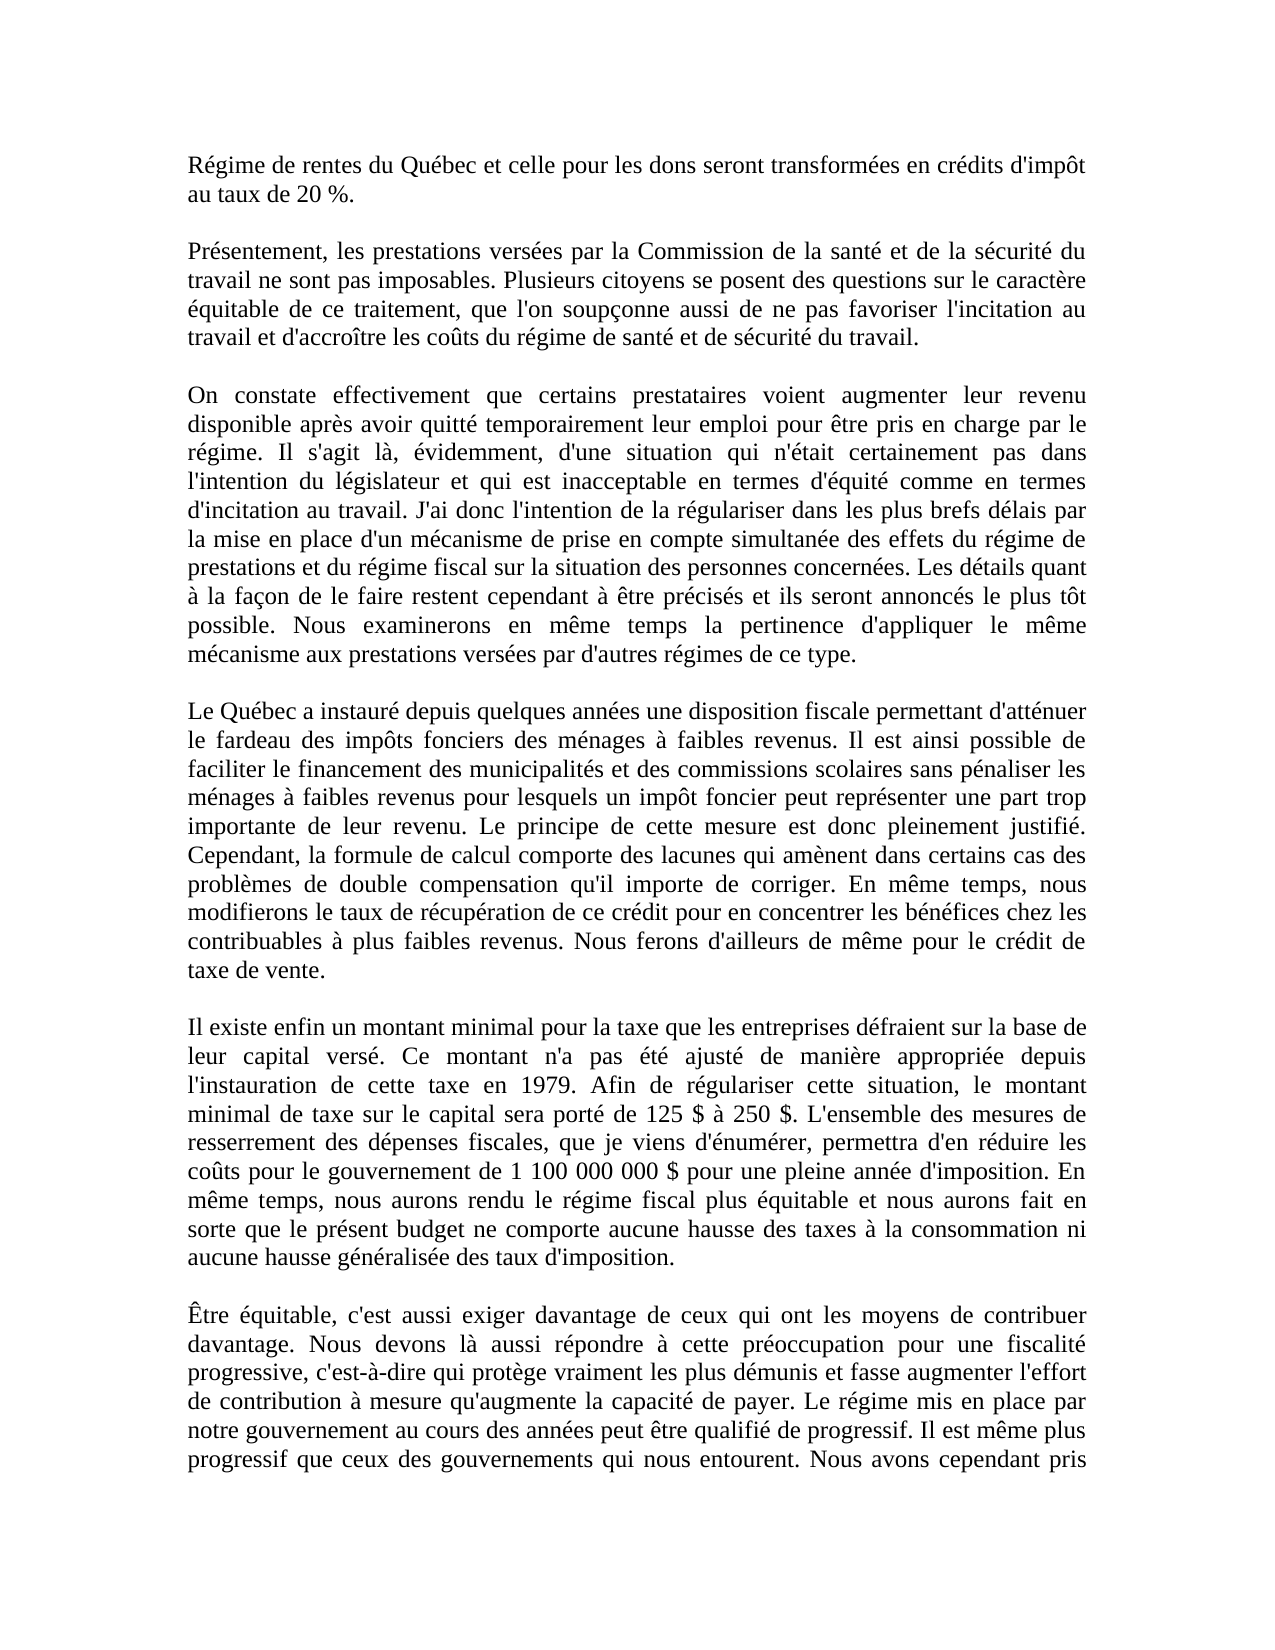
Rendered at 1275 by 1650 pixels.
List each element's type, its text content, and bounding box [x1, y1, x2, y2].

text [187, 150, 1087, 207]
text On constate effectivement que certains prestataires voient augmenter leur revenu disponible après avoir quitté temporairement leur emploi pour être pris en charge par le régime. Il s'agit là, évidemment, d'une situation qui n'était certainement pas dans l'intention du législateur et qui est inacceptable en termes d'équité comme en termes d'incitation au travail. J'ai donc l'intention de la régulariser dans les plus brefs délais par la mise en place d'un mécanisme de prise en compte simultanée des effets du régime de prestations et du régime fiscal sur la situation des personnes concernées. Les détails quant à la façon de le faire restent cependant à être précisés et ils seront annoncés le plus tôt possible. Nous examinerons en même temps la pertinence d'appliquer le même mécanisme aux prestations versées par d'autres régimes de ce type. [187, 380, 1087, 667]
text Présentement, les prestations versées par la Commission de la santé et de la sécurité du travail ne sont pas imposables. Plusieurs citoyens se posent des questions sur le caractère équitable de ce traitement, que l'on soupçonne aussi de ne pas favoriser l'incitation au travail et d'accroître les coûts du régime de santé et de sécurité du travail. [187, 236, 1087, 351]
text Le Québec a instauré depuis quelques années une disposition fiscale permettant d'atténuer le fardeau des impôts fonciers des ménages à faibles revenus. Il est ainsi possible de faciliter le financement des municipalités et des commissions scolaires sans pénaliser les ménages à faibles revenus pour lesquels un impôt foncier peut représenter une part trop importante de leur revenu. Le principe de cette mesure est donc pleinement justifié. Cependant, la formule de calcul comporte des lacunes qui amènent dans certains cas des problèmes de double compensation qu'il importe de corriger. En même temps, nous modifierons le taux de récupération de ce crédit pour en concentrer les bénéfices chez les contribuables à plus faibles revenus. Nous ferons d'ailleurs de même pour le crédit de taxe de vente. [187, 696, 1087, 984]
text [187, 1300, 1087, 1472]
text Il existe enfin un montant minimal pour la taxe que les entreprises défraient sur la base de leur capital versé. Ce montant n'a pas été ajusté de manière appropriée depuis l'instauration de cette taxe en 1979. Afin de régulariser cette situation, le montant minimal de taxe sur le capital sera porté de 125 $ à 250 $. L'ensemble des mesures de resserrement des dépenses fiscales, que je viens d'énumérer, permettra d'en réduire les coûts pour le gouvernement de 1 100 000 000 $ pour une pleine année d'imposition. En même temps, nous aurons rendu le régime fiscal plus équitable et nous aurons fait en sorte que le présent budget ne comporte aucune hausse des taxes à la consommation ni aucune hausse généralisée des taux d'imposition. [187, 1012, 1087, 1271]
